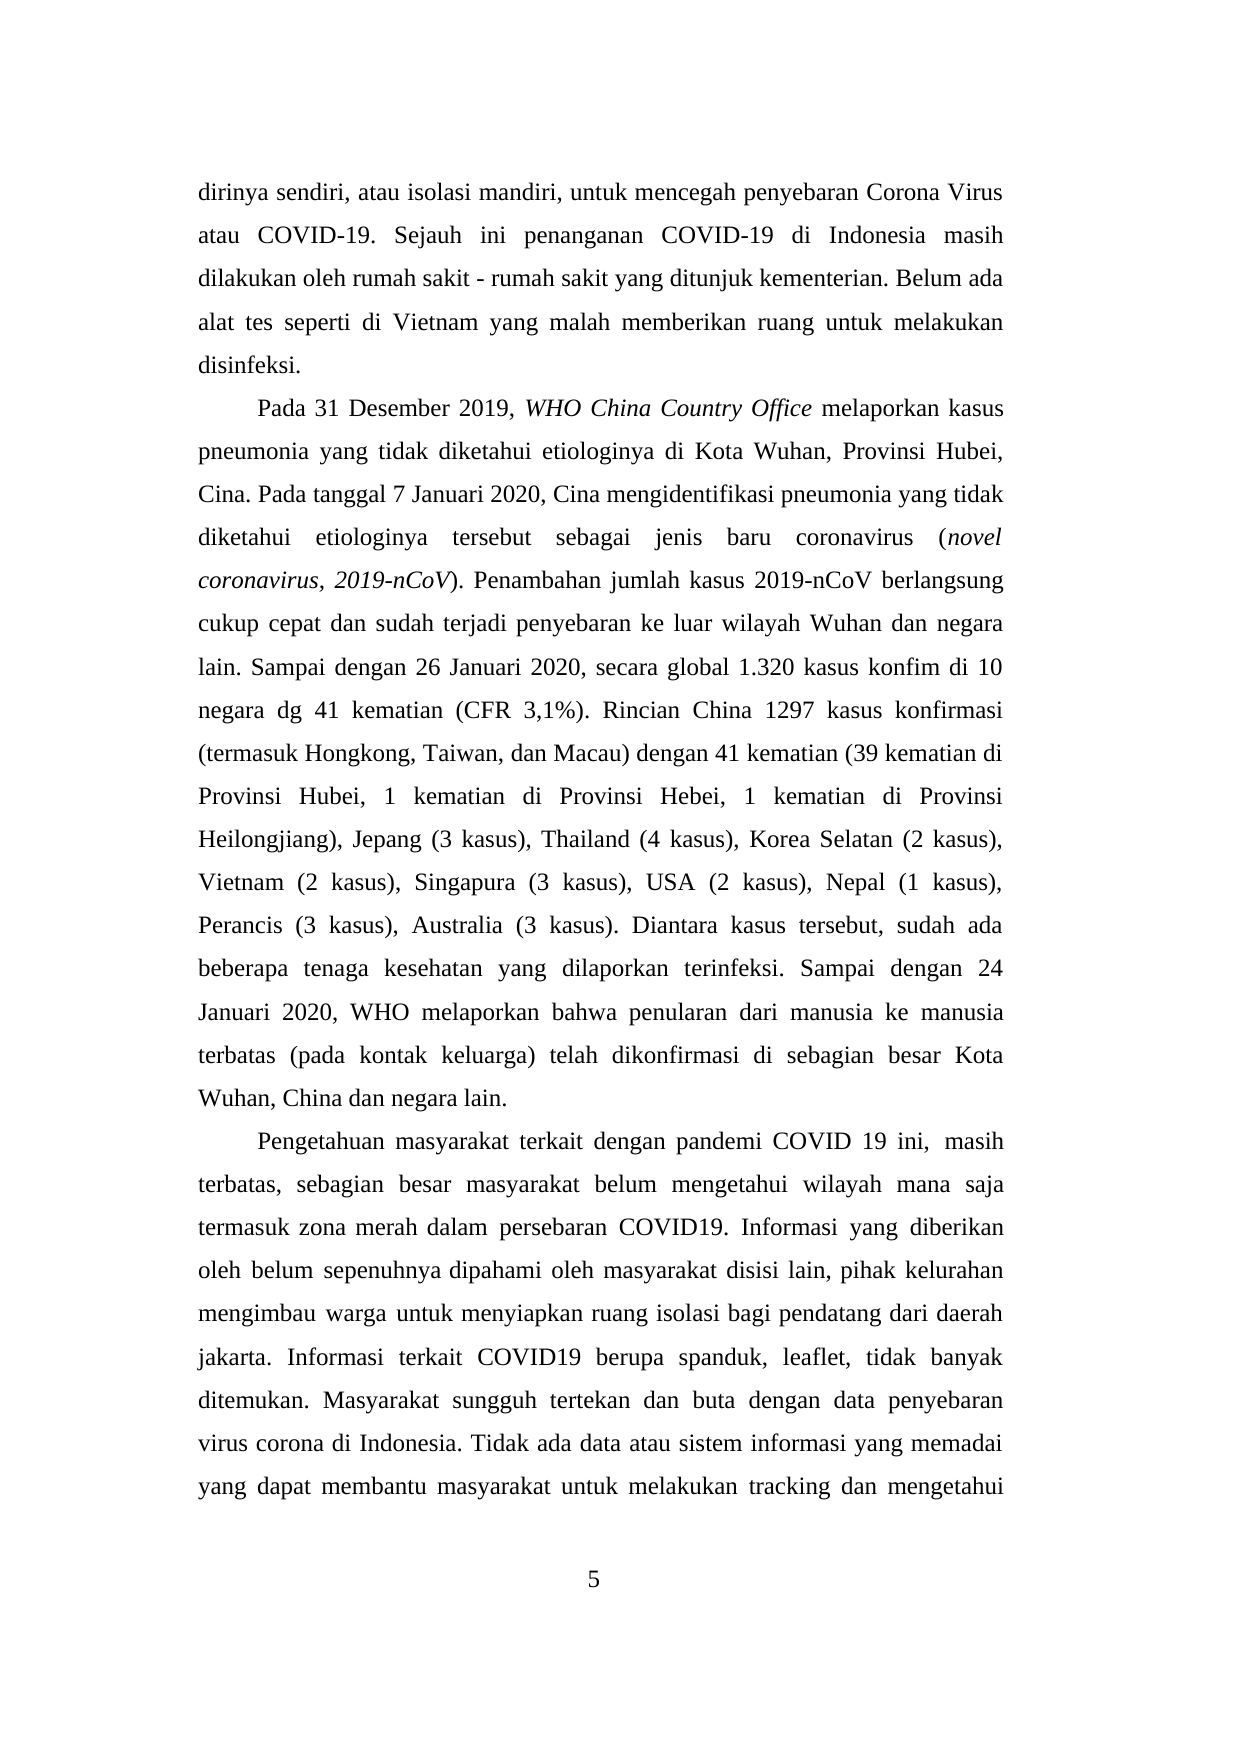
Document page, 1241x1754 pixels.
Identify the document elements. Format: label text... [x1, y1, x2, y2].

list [198, 1126, 1004, 1500]
list Pada 31 Desember 2019, WHO China Country Office melaporkan kasus pneumonia yang tidak diketahui etiologinya di Kota Wuhan, Provinsi Hubei, Cina. Pada tanggal 7 Januari 2020, Cina mengidentifikasi pneumonia yang tidak diketahui etiologinya tersebut sebagai jenis baru coronavirus (novel coronavirus, 2019-nCoV). Penambahan jumlah kasus 2019-nCoV berlangsung cukup cepat dan sudah terjadi penyebaran ke luar wilayah Wuhan dan negara lain. Sampai dengan 26 Januari 2020, secara global 1.320 kasus konfim di 10 negara dg 41 kematian (CFR 3,1%). Rincian China 1297 kasus konfirmasi (termasuk Hongkong, Taiwan, dan Macau) dengan 41 kematian (39 kematian di Provinsi Hubei, 1 kematian di Provinsi Hebei, 1 kematian di Provinsi Heilongjiang), Jepang (3 kasus), Thailand (4 kasus), Korea Selatan (2 kasus), Vietnam (2 kasus), Singapura (3 kasus), USA (2 kasus), Nepal (1 kasus), Perancis (3 kasus), Australia (3 kasus). Diantara kasus tersebut, sudah ada beberapa tenaga kesehatan yang dilaporkan terinfeksi. Sampai dengan 24 Januari 2020, WHO melaporkan bahwa penularan dari manusia ke manusia terbatas (pada kontak keluarga) telah dikonfirmasi di sebagian besar Kota Wuhan, China dan negara lain. [198, 393, 1004, 1112]
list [198, 177, 1004, 378]
